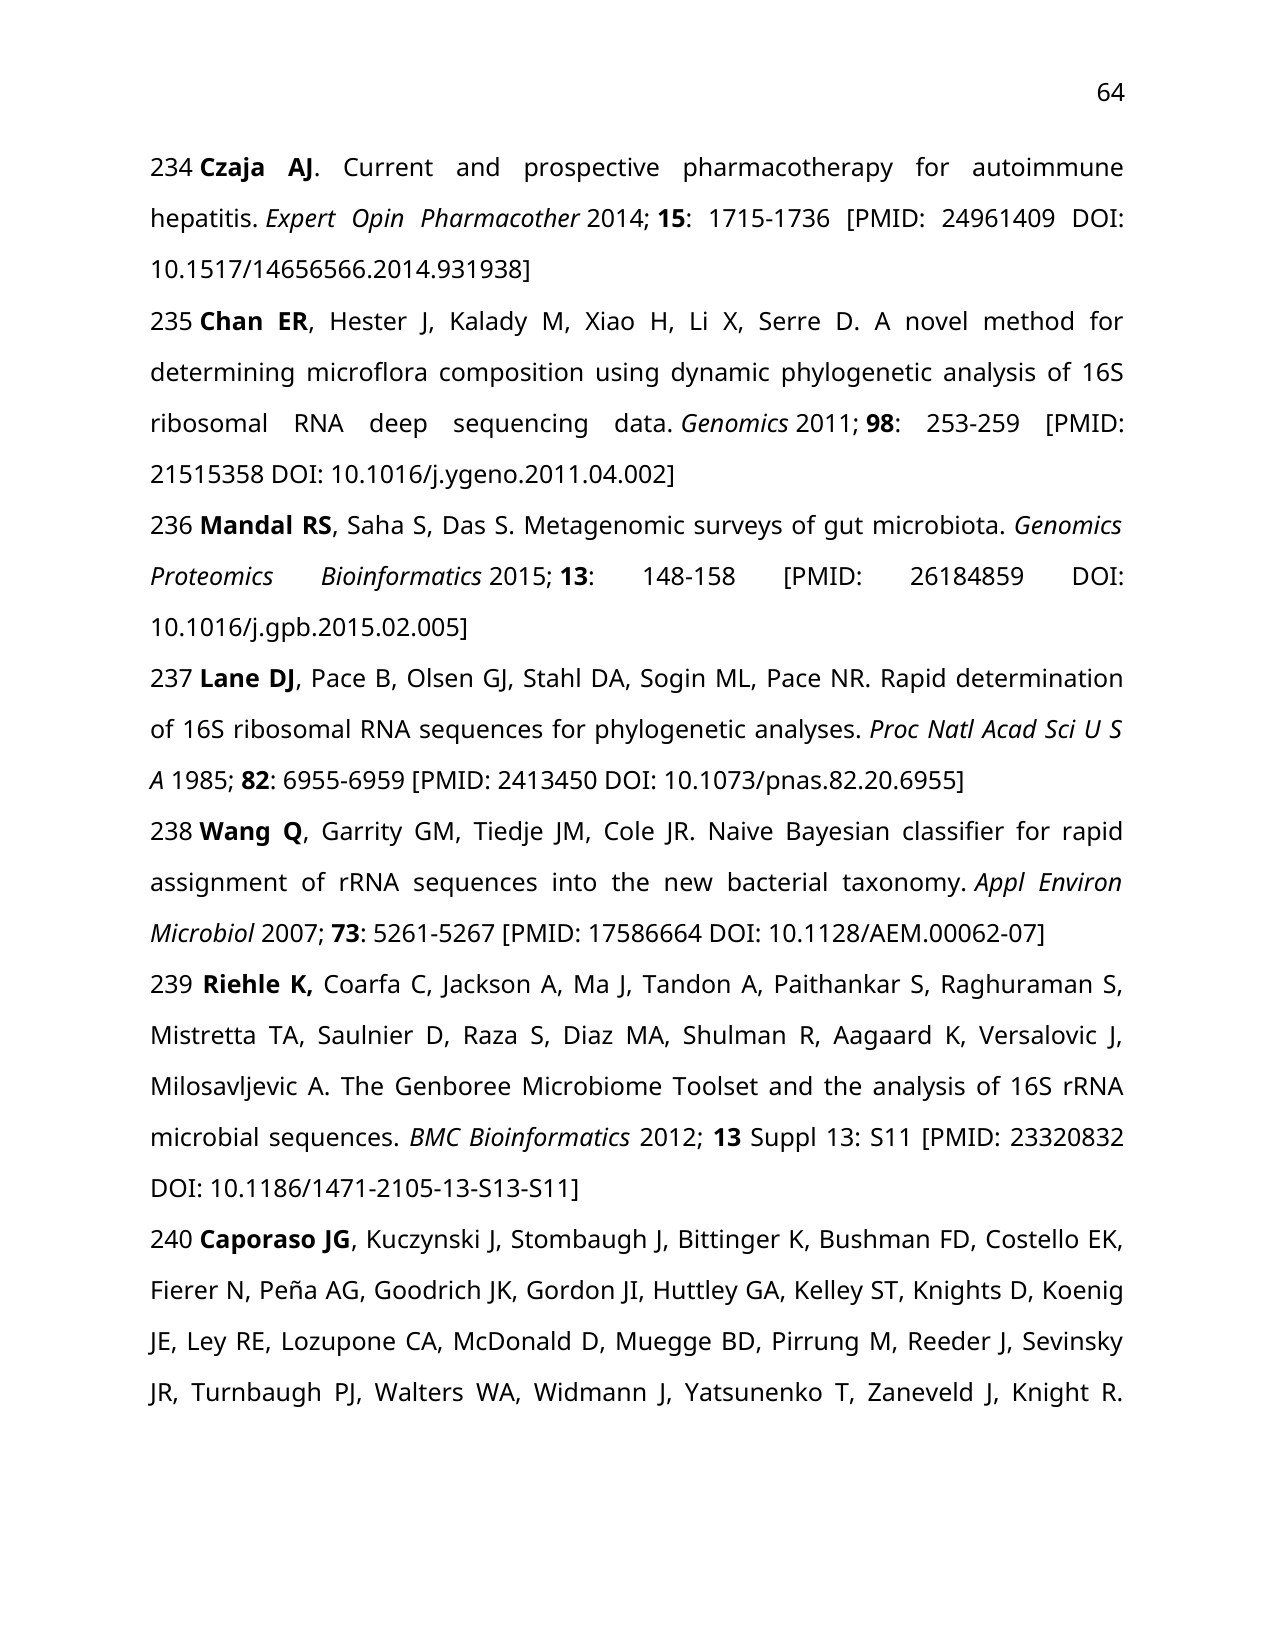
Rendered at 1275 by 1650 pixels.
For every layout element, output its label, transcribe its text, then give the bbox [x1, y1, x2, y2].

text 235 Chan ER, Hester J, Kalady M, Xiao H, Li X, Serre D. A novel method for determining microflora composition using dynamic phylogenetic analysis of 16S ribosomal RNA deep sequencing data. Genomics 2011; 98: 253-259 [PMID: 21515358 DOI: 10.1016/j.ygeno.2011.04.002] [150, 303, 1125, 490]
text 238 Wang Q, Garrity GM, Tiedje JM, Cole JR. Naive Bayesian classifier for rapid assignment of rRNA sequences into the new bacterial taxonomy. Appl Environ Microbiol 2007; 73: 5261-5267 [PMID: 17586664 DOI: 10.1128/AEM.00062-07] [150, 813, 1125, 950]
text 237 Lane DJ, Pace B, Olsen GJ, Stahl DA, Sogin ML, Pace NR. Rapid determination of 16S ribosomal RNA sequences for phylogenetic analyses. Proc Natl Acad Sci U S A 1985; 82: 6955-6959 [PMID: 2413450 DOI: 10.1073/pnas.82.20.6955] [150, 660, 1125, 797]
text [150, 1222, 1125, 1409]
text 234 Czaja AJ. Current and prospective pharmacotherapy for autoimmune hepatitis. Expert Opin Pharmacother 2014; 15: 1715-1736 [PMID: 24961409 DOI: 10.1517/14656566.2014.931938] [150, 150, 1125, 286]
text 239 Riehle K, Coarfa C, Jackson A, Ma J, Tandon A, Paithankar S, Raghuraman S, Mistretta TA, Saulnier D, Raza S, Diaz MA, Shulman R, Aagaard K, Versalovic J, Milosavljevic A. The Genboree Microbiome Toolset and the analysis of 16S rRNA microbial sequences. BMC Bioinformatics 2012; 13 Suppl 13: S11 [PMID: 23320832 DOI: 10.1186/1471-2105-13-S13-S11] [150, 967, 1125, 1205]
text 236 Mandal RS, Saha S, Das S. Metagenomic surveys of gut microbiota. Genomics Proteomics Bioinformatics 2015; 13: 148-158 [PMID: 26184859 DOI: 10.1016/j.gpb.2015.02.005] [150, 507, 1125, 643]
